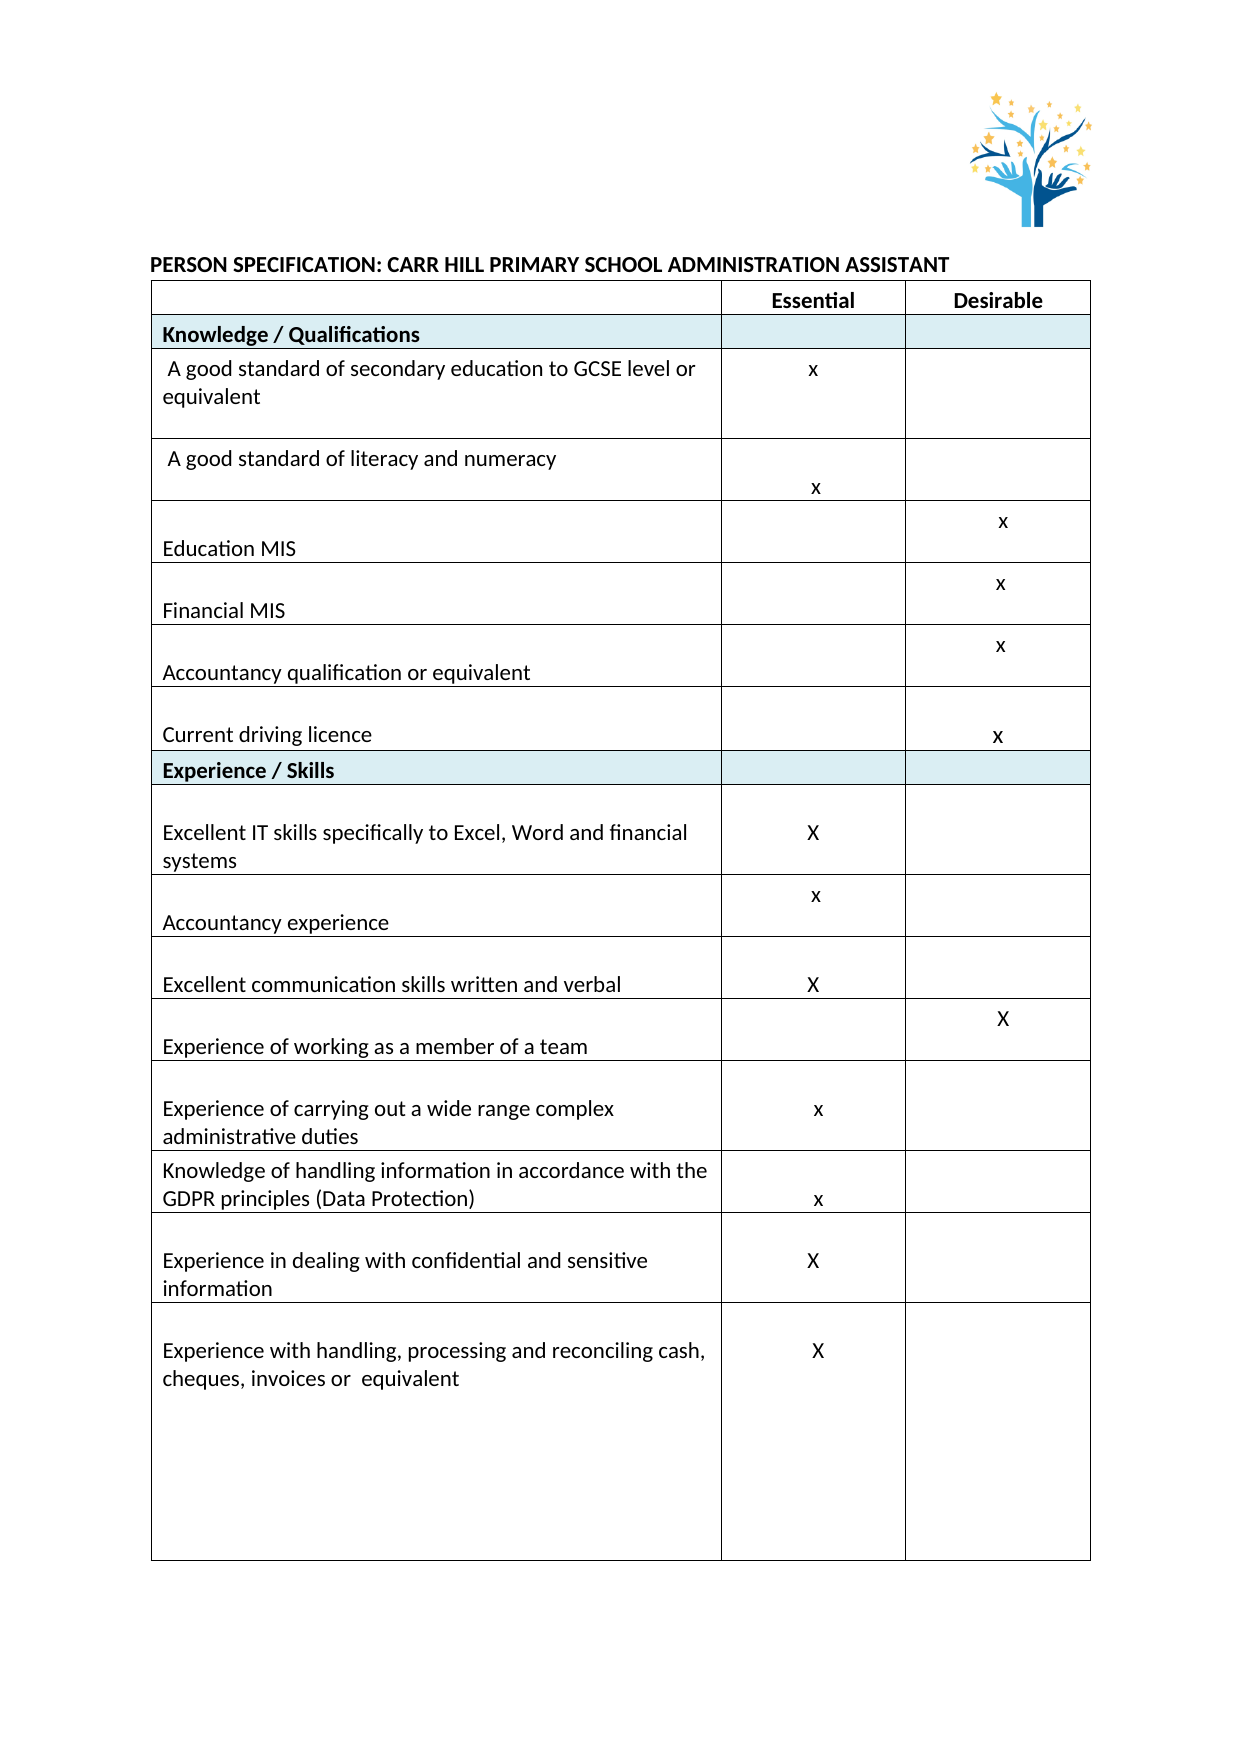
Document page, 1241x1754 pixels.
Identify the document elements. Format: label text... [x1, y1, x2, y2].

table_cell X [722, 937, 905, 998]
table_cell [906, 1151, 1090, 1212]
table_cell [722, 625, 905, 686]
table_cell Experience of working as a member of a team [152, 999, 721, 1060]
table_header [152, 281, 721, 314]
table_cell [722, 563, 905, 624]
table_cell [722, 315, 905, 348]
table_cell Experience / Skills [152, 751, 721, 784]
table_cell x [906, 563, 1090, 624]
table_cell x [722, 349, 905, 438]
table_cell [906, 1303, 1090, 1560]
picture [966, 88, 1096, 230]
table_cell [906, 349, 1090, 438]
table_cell [722, 687, 905, 750]
table_cell Current driving licence [152, 687, 721, 750]
table_cell [906, 937, 1090, 998]
table_header Essential [722, 281, 905, 314]
table_cell A good standard of secondary education to GCSE level or equivalent [152, 349, 721, 438]
table_cell x [722, 1151, 905, 1212]
table_cell [722, 751, 905, 784]
table_cell Excellent communication skills written and verbal [152, 937, 721, 998]
table_cell X [722, 785, 905, 874]
table_cell [906, 315, 1090, 348]
table_cell Education MIS [152, 501, 721, 562]
table_cell Experience in dealing with confidential and sensitive information [152, 1213, 721, 1302]
table_cell x [722, 439, 905, 500]
table_cell [906, 785, 1090, 874]
table_cell x [906, 501, 1090, 562]
table_cell Accountancy qualification or equivalent [152, 625, 721, 686]
table_cell Knowledge / Qualifications [152, 315, 721, 348]
table_cell x [906, 687, 1090, 750]
table_cell Excellent IT skills specifically to Excel, Word and financial systems [152, 785, 721, 874]
table_cell Financial MIS [152, 563, 721, 624]
table_cell Experience of carrying out a wide range complex administrative duties [152, 1061, 721, 1150]
text PERSON SPECIFICATION: CARR HILL PRIMARY SCHOOL ADMINISTRATION ASSISTANT [150, 250, 1096, 278]
table_cell [722, 501, 905, 562]
table_header Desirable [906, 281, 1090, 314]
table_cell [906, 751, 1090, 784]
table_cell x [722, 1061, 905, 1150]
table_cell Accountancy experience [152, 875, 721, 936]
table_cell X [906, 999, 1090, 1060]
table_cell [722, 999, 905, 1060]
table_cell A good standard of literacy and numeracy [152, 439, 721, 500]
table_cell [906, 439, 1090, 500]
table_cell [906, 1213, 1090, 1302]
table_cell [906, 1061, 1090, 1150]
table_cell X [722, 1213, 905, 1302]
table_cell Knowledge of handling information in accordance with the GDPR principles (Data Protection) [152, 1151, 721, 1212]
table_cell x [722, 875, 905, 936]
table_cell Experience with handling, processing and reconciling cash, cheques, invoices or equivalent [152, 1303, 721, 1560]
table_cell X [722, 1303, 905, 1560]
table_cell x [906, 625, 1090, 686]
table_cell [906, 875, 1090, 936]
